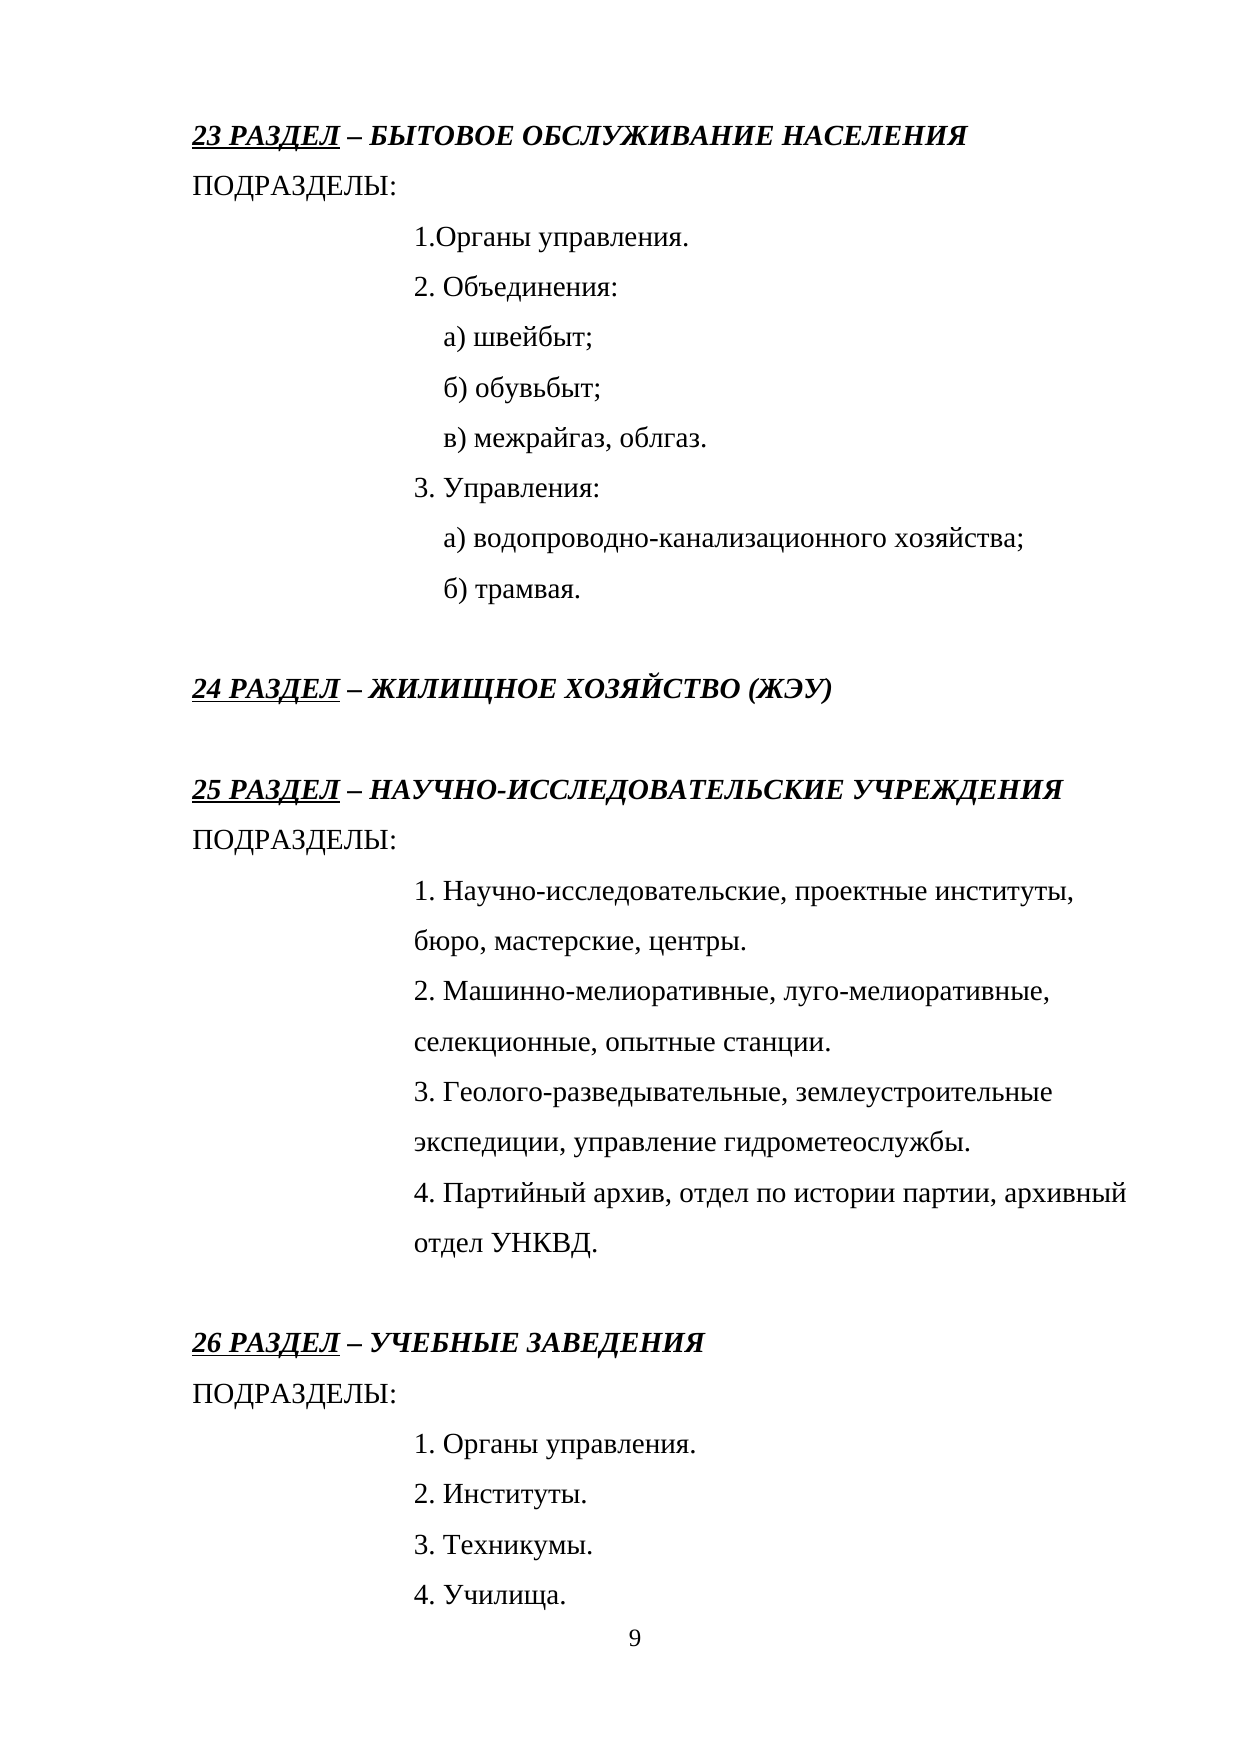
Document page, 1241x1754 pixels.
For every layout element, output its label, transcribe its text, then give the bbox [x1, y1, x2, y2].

text 26 РАЗДЕЛ – УЧЕБНЫЕ ЗАВЕДЕНИЯ [192, 1326, 1152, 1359]
text 3. Геолого-разведывательные, землеустроительные экспедиции, управление гидрометеослужбы. [413, 1074, 1152, 1158]
text в) межрайгаз, облгаз. [443, 420, 1152, 453]
text 1. Органы управления. [413, 1426, 1152, 1460]
text б) обувьбыт; [443, 370, 1152, 403]
text 2. Машинно-мелиоративные, луго-мелиоративные, селекционные, опытные станции. [413, 973, 1152, 1057]
text б) трамвая. [443, 571, 1152, 604]
text 4. Партийный архив, отдел по истории партии, архивный отдел УНКВД. [413, 1175, 1152, 1258]
text а) швейбыт; [443, 319, 1152, 353]
text ПОДРАЗДЕЛЫ: [192, 1376, 1152, 1409]
text 25 РАЗДЕЛ – НАУЧНО-ИССЛЕДОВАТЕЛЬСКИЕ УЧРЕЖДЕНИЯ [192, 772, 1152, 806]
text ПОДРАЗДЕЛЫ: [192, 822, 1152, 856]
text 2. Объединения: [413, 269, 1152, 303]
text 1.Органы управления. [413, 219, 1152, 252]
text 3. Управления: [413, 470, 1152, 504]
text ПОДРАЗДЕЛЫ: [192, 168, 1152, 202]
text 3. Техникумы. [413, 1527, 1152, 1560]
text 2. Институты. [413, 1477, 1152, 1510]
text 1. Научно-исследовательские, проектные институты, бюро, мастерские, центры. [413, 873, 1152, 957]
text 24 РАЗДЕЛ – ЖИЛИЩНОЕ ХОЗЯЙСТВО (ЖЭУ) [192, 672, 1152, 705]
text 23 РАЗДЕЛ – БЫТОВОЕ ОБСЛУЖИВАНИЕ НАСЕЛЕНИЯ [192, 118, 1152, 152]
text 4. Училища. [413, 1577, 1152, 1611]
text а) водопроводно-канализационного хозяйства; [443, 521, 1152, 554]
